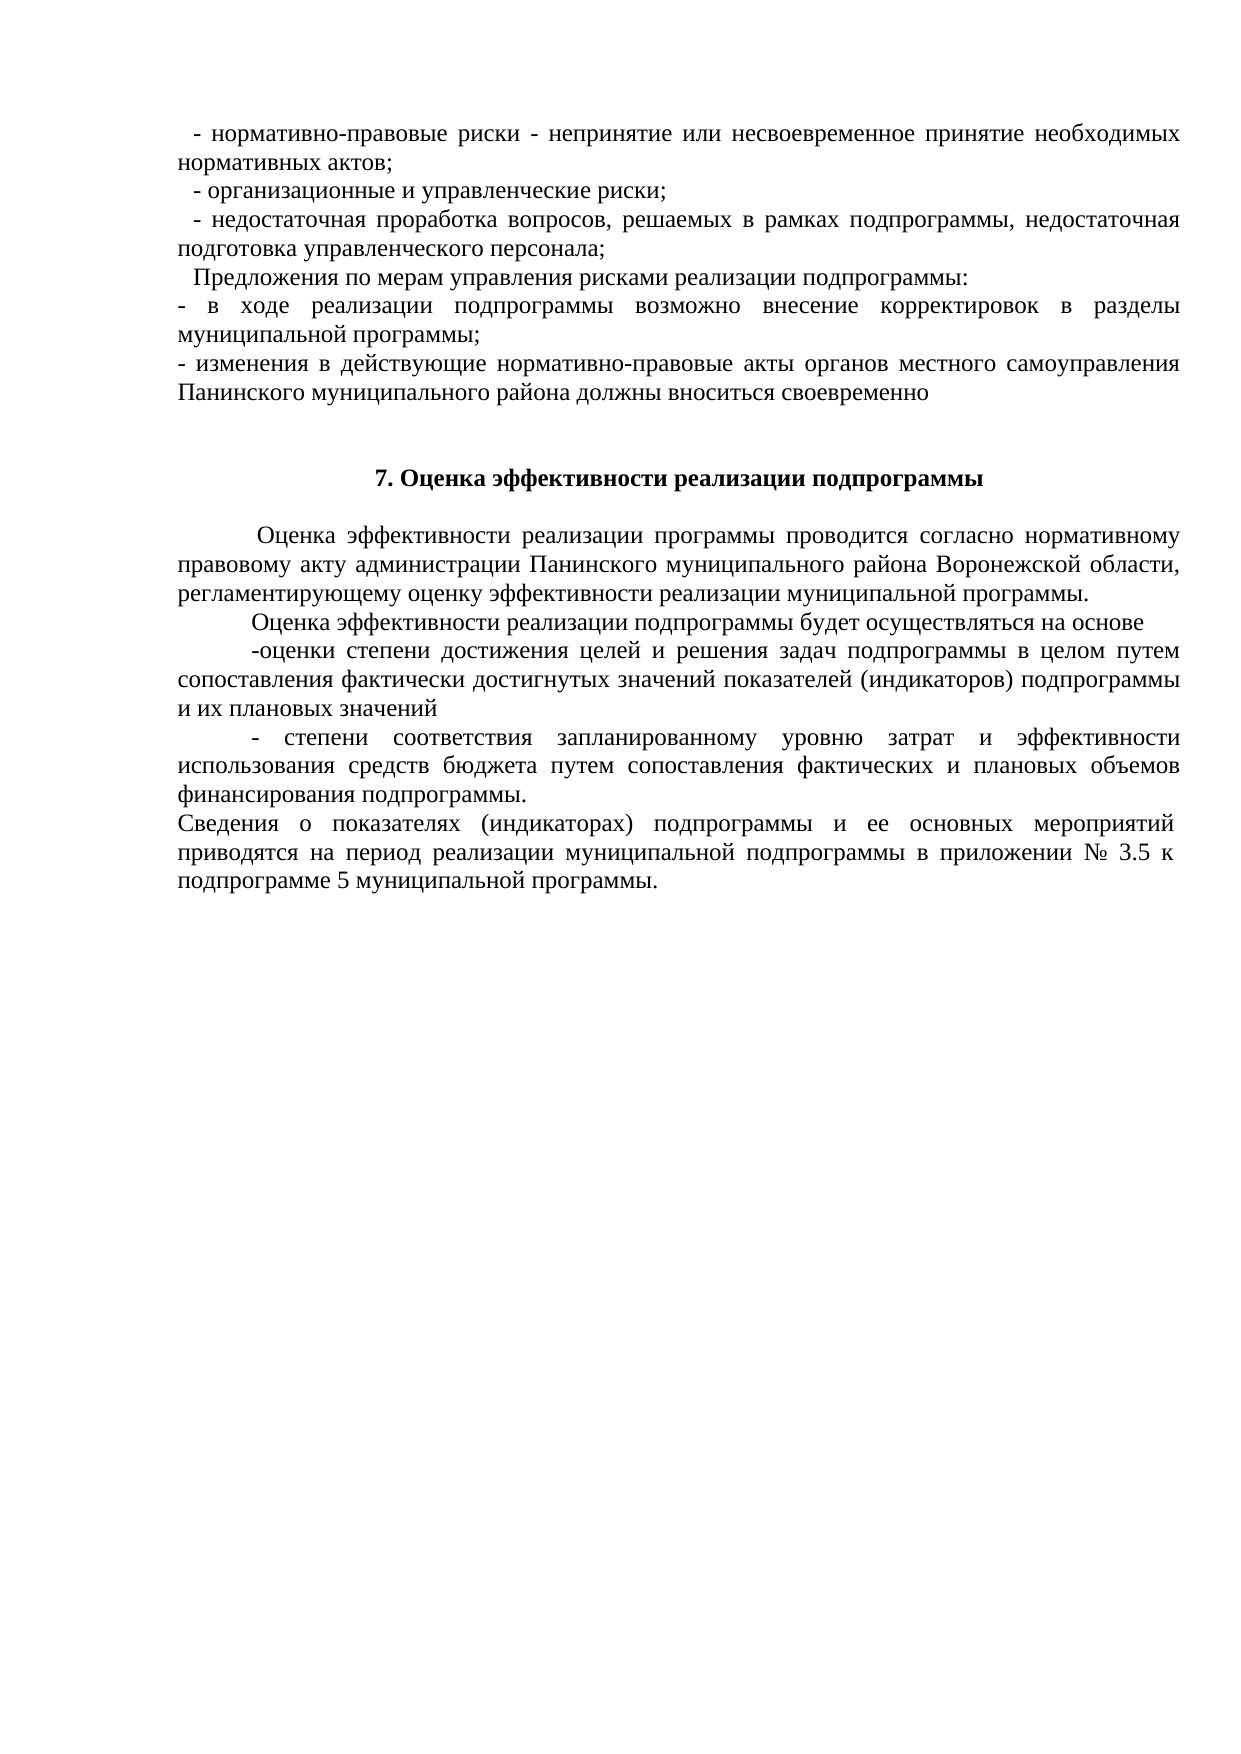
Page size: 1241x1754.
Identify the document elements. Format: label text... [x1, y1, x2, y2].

text Оценка эффективности реализации подпрограммы будет осуществляться на основе [177, 607, 1181, 636]
text -оценки степени достижения целей и решения задач подпрограммы в целом путем сопоставления фактически достигнутых значений показателей (индикаторов) подпрограммы и их плановых значений [177, 636, 1181, 722]
text - недостаточная проработка вопросов, решаемых в рамках подпрограммы, недостаточная подготовка управленческого персонала; [177, 204, 1181, 262]
text 7. Оценка эффективности реализации подпрограммы [177, 463, 1181, 492]
text - нормативно-правовые риски - непринятие или несвоевременное принятие необходимых нормативных актов; [177, 118, 1181, 176]
text Оценка эффективности реализации программы проводится согласно нормативному правовому акту администрации Панинского муниципального района Воронежской области, регламентирующему оценку эффективности реализации муниципальной программы. [177, 521, 1181, 607]
text - организационные и управленческие риски; [177, 176, 1181, 204]
text - степени соответствия запланированному уровню затрат и эффективности использования средств бюджета путем сопоставления фактических и плановых объемов финансирования подпрограммы. [177, 722, 1181, 808]
text Предложения по мерам управления рисками реализации подпрограммы: [177, 262, 1181, 291]
text - изменения в действующие нормативно-правовые акты органов местного самоуправления Панинского муниципального района должны вноситься своевременно [177, 348, 1181, 406]
text Сведения о показателях (индикаторах) подпрограммы и ее основных мероприятий приводятся на период реализации муниципальной подпрограммы в приложении № 3.5 к подпрограмме 5 муниципальной программы. [177, 808, 1175, 894]
text - в ходе реализации подпрограммы возможно внесение корректировок в разделы муниципальной программы; [177, 291, 1181, 348]
